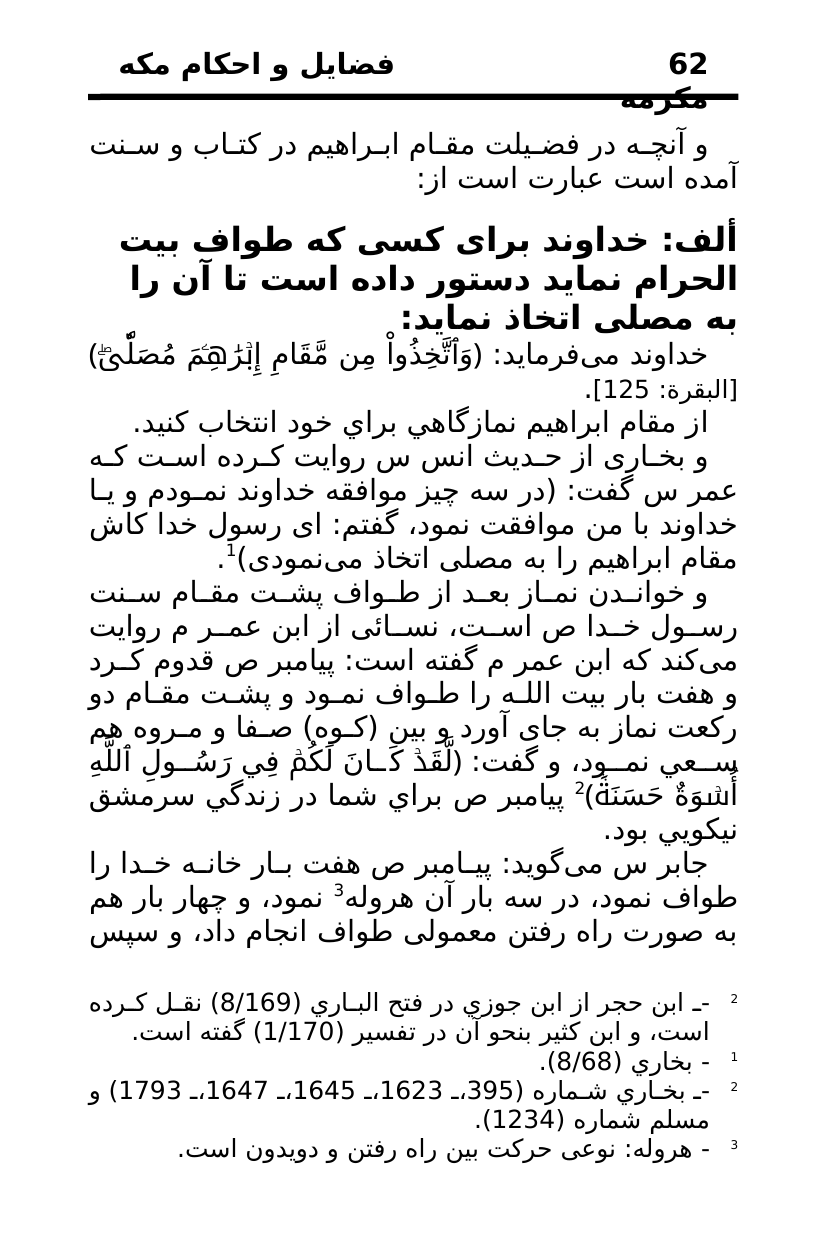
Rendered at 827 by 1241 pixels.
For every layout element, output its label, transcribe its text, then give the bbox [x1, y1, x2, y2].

text خداوند می‌فرماید: ﴿وَٱتَّخِذُواْ مِن مَّقَامِ إِبۡرَٰهِ‍ۧمَ مُصَلّٗىۖ﴾ [البقرة: 125]. [89, 337, 738, 405]
text و آنچه در فضیلت مقام ابراهیم در کتاب و سنت آمده است عبارت است از: [89, 128, 738, 196]
text ألف: خداوند برای کسی که طواف بيت الحرام نمايد دستور داده است تا آن را به مصلی اتخاذ نمايد: [89, 221, 738, 337]
text و خواندن نماز بعد از طواف پشت مقام سنت رسول خدا ص است، نسائی از ابن عمر م روایت می‌كند که ابن عمر م گفته است: پیامبر ص قدوم كرد و هفت بار بیت الله را طواف نمود و پشت مقام دو رکعت نماز به جای آورد و بین (كوه) صفا و مروه هم سعي نمود، و گفت: ﴿لَّقَدۡ كَانَ لَكُمۡ فِي رَسُولِ ٱللَّهِ أُسۡوَةٌ حَسَنَةٞ﴾ پیامبر ص براي شما در زندگي سرمشق نيكويي بود. [89, 575, 738, 847]
text و بخاری از حدیث انس س روایت کرده است که عمر س گفت: (در سه چیز موافقه خداوند نمودم و یا خداوند با من موافقت نمود، گفتم: ای رسول خدا کاش مقام ابراهیم را به مصلی اتخاذ می‌نمودی). [89, 439, 738, 575]
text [89, 847, 738, 948]
text از مقام ابراهيم نمازگاهي براي خود انتخاب كنيد. [89, 405, 738, 439]
